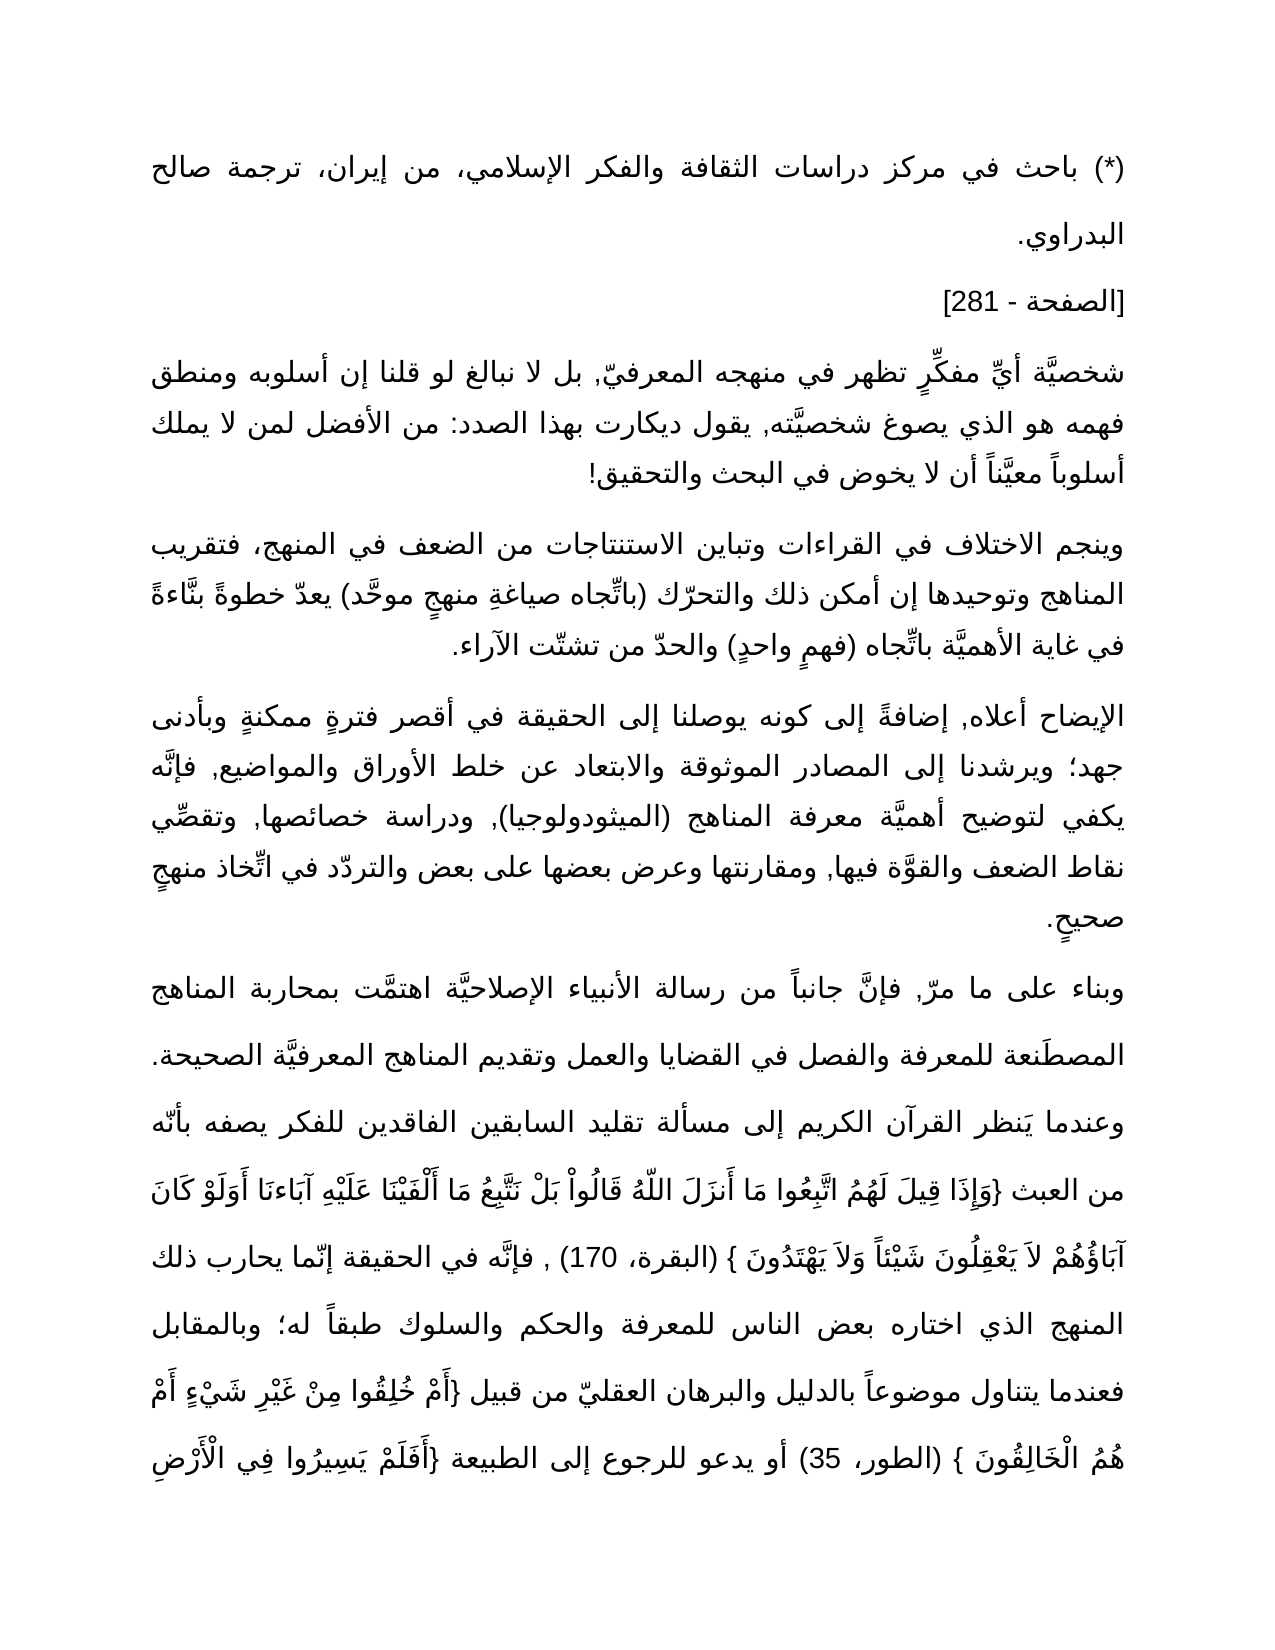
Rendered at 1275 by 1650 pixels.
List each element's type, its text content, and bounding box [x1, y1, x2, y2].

text الإيضاح أعلاه, إضافةً إلى كونه يوصلنا إلى الحقيقة في أقصر فترةٍ ممكنةٍ وبأدنى جهد؛ ويرشدنا إلى المصادر الموثوقة والابتعاد عن خلط الأوراق والمواضيع, فإنَّه يكفي لتوضيح أهميَّة معرفة المناهج (الميثودولوجيا), ودراسة خصائصها, وتقصِّي نقاط الضعف والقوَّة فيها, ومقارنتها وعرض بعضها على بعض والتردّد في اتِّخاذ منهجٍ صحيحٍ. [150, 699, 1125, 934]
text [الصفحة - 281] [150, 284, 1125, 318]
text (*) باحث في مركز دراسات الثقافة والفكر الإسلامي، من إيران، ترجمة صالح البدراوي. [150, 150, 1125, 251]
text وينجم الاختلاف في القراءات وتباين الاستنتاجات من الضعف في المنهج، فتقريب المناهج وتوحيدها إن أمكن ذلك والتحرّك (باتِّجاه صياغةِ منهجٍ موحَّد) يعدّ خطوةً بنَّاءةً في غاية الأهميَّة باتِّجاه (فهمٍ واحدٍ) والحدّ من تشتّت الآراء. [150, 527, 1125, 661]
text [150, 971, 1125, 1474]
text شخصيَّة أيِّ مفكِّرٍ تظهر في منهجه المعرفيّ, بل لا نبالغ لو قلنا إن أسلوبه ومنطق فهمه هو الذي يصوغ شخصيَّته, يقول ديكارت بهذا الصدد: من الأفضل لمن لا يملك أسلوباً معيَّناً أن لا يخوض في البحث والتحقيق! [150, 355, 1125, 489]
